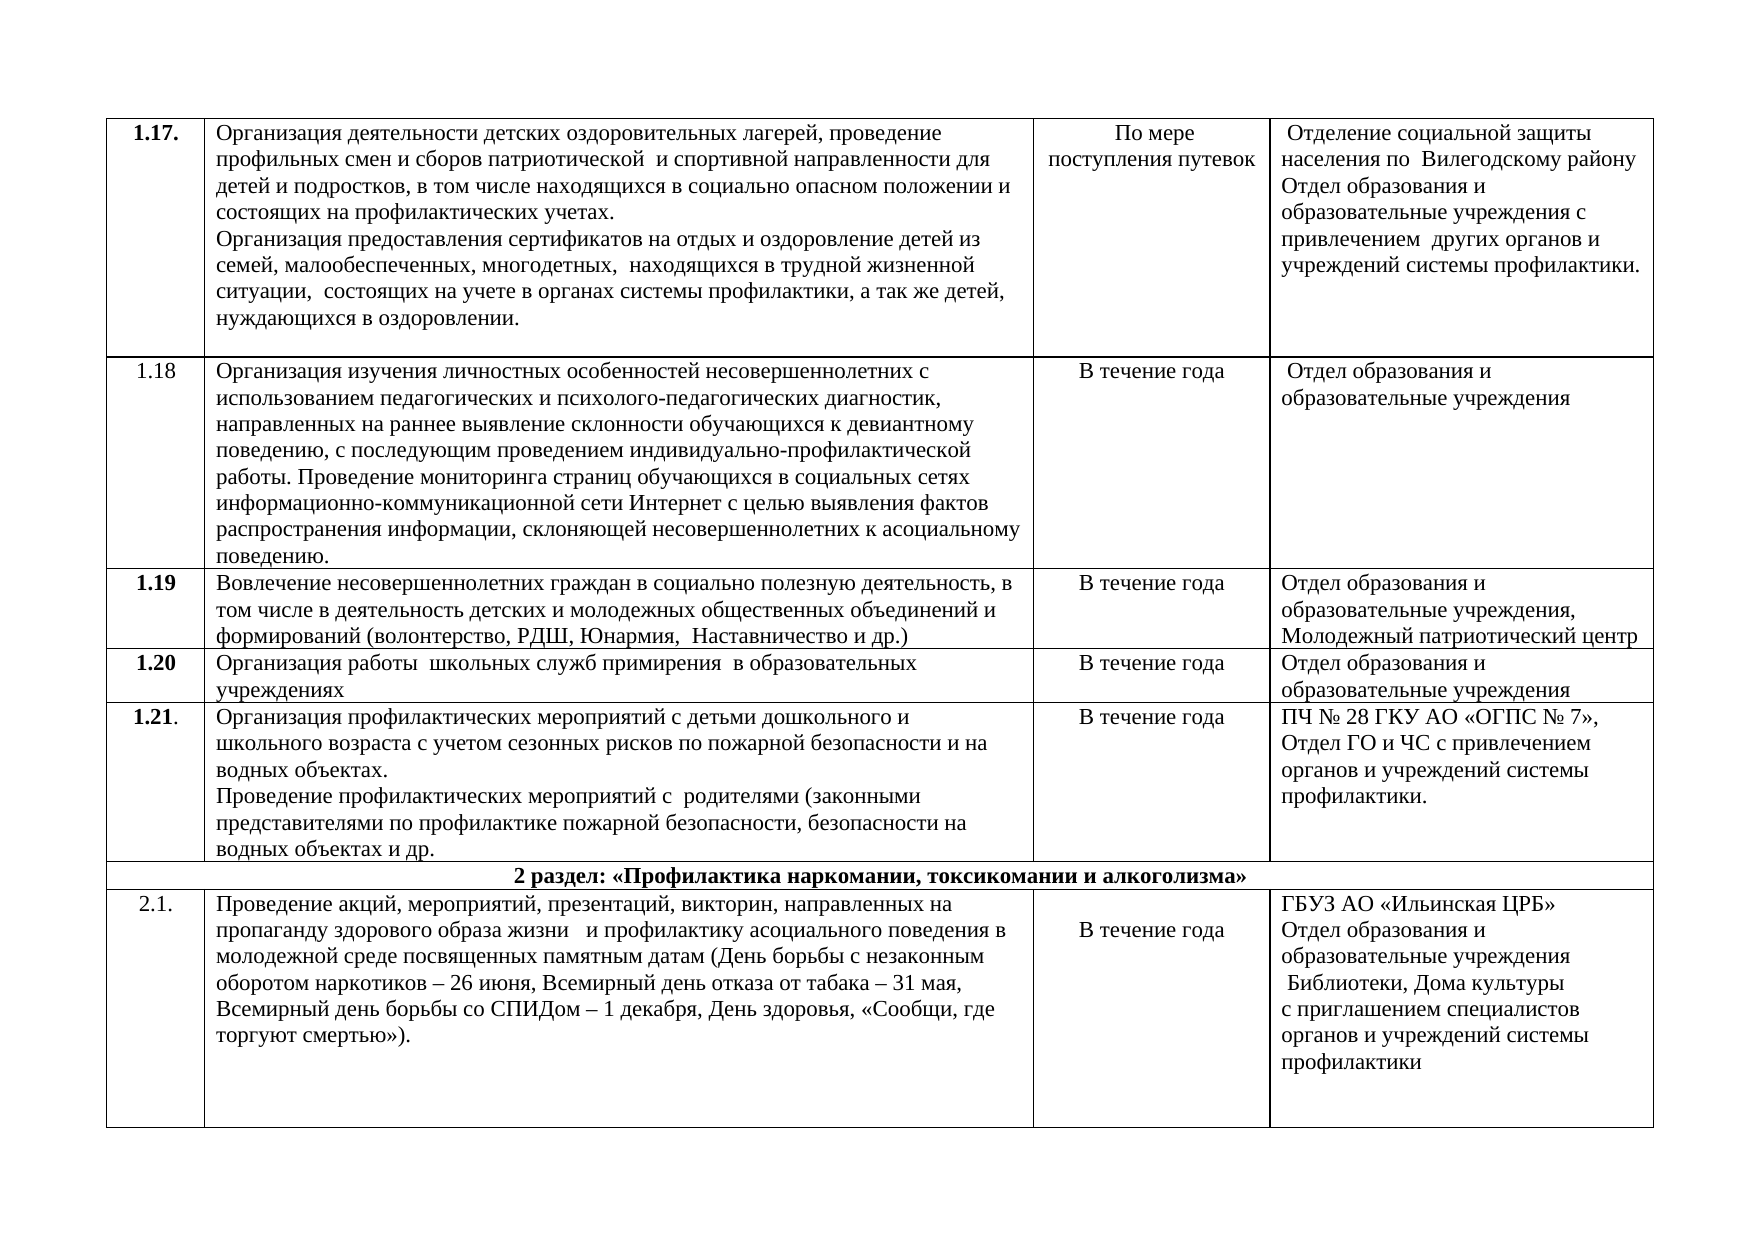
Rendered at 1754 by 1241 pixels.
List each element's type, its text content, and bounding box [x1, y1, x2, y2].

table_cell Отдел образования и образовательные учреждения, Молодежный патриотический центр [1271, 569, 1653, 648]
table_cell Отдел образования и образовательные учреждения [1271, 358, 1653, 568]
table_cell Организация работы школьных служб примирения в образовательных учреждениях [205, 649, 1033, 702]
table_cell Отдел образования и образовательные учреждения [1271, 649, 1653, 702]
table_cell ПЧ № 28 ГКУ АО «ОГПС № 7», Отдел ГО и ЧС с привлечением органов и учреждений системы профилактики. [1271, 703, 1653, 861]
table_cell В течение года [1034, 649, 1269, 702]
table_cell 1.18 [107, 358, 204, 568]
table_cell ГБУЗ АО «Ильинская ЦРБ» Отдел образования и образовательные учреждения Библиотеки, Дома культуры с приглашением специалистов органов и учреждений системы профилактики [1271, 890, 1653, 1127]
table_cell Вовлечение несовершеннолетних граждан в социально полезную деятельность, в том числе в деятельность детских и молодежных общественных объединений и формирований (волонтерство, РДШ, Юнармия, Наставничество и др.) [205, 569, 1033, 648]
table_cell Отделение социальной защиты населения по Вилегодскому району Отдел образования и образовательные учреждения с привлечением других органов и учреждений системы профилактики. [1271, 119, 1653, 356]
table_cell 1.21. [107, 703, 204, 861]
table_cell В течение года [1034, 569, 1269, 648]
table_cell 1.19 [107, 569, 204, 648]
table_cell В течение года [1034, 890, 1269, 1127]
table_cell 1.17. [107, 119, 204, 356]
table_cell В течение года [1034, 703, 1269, 861]
table_cell Организация изучения личностных особенностей несовершеннолетних с использованием педагогических и психолого-педагогических диагностик, направленных на раннее выявление склонности обучающихся к девиантному поведению, с последующим проведением индивидуально-профилактической работы. Проведение мониторинга страниц обучающихся в социальных сетях информационно-коммуникационной сети Интернет с целью выявления фактов распространения информации, склоняющей несовершеннолетних к асоциальному поведению. [205, 358, 1033, 568]
table_cell По мере поступления путевок [1034, 119, 1269, 356]
table_cell В течение года [1034, 358, 1269, 568]
table_cell 2 раздел: «Профилактика наркомании, токсикомании и алкоголизма» [107, 862, 1653, 889]
table_cell Организация профилактических мероприятий с детьми дошкольного и школьного возраста с учетом сезонных рисков по пожарной безопасности и на водных объектах. Проведение профилактических мероприятий с родителями (законными представителями по профилактике пожарной безопасности, безопасности на водных объектах и др. [205, 703, 1033, 861]
table_cell 1.20 [107, 649, 204, 702]
table_cell 2.1. [107, 890, 204, 1127]
table_cell Организация деятельности детских оздоровительных лагерей, проведение профильных смен и сборов патриотической и спортивной направленности для детей и подростков, в том числе находящихся в социально опасном положении и состоящих на профилактических учетах. Организация предоставления сертификатов на отдых и оздоровление детей из семей, малообеспеченных, многодетных, находящихся в трудной жизненной ситуации, состоящих на учете в органах системы профилактики, а так же детей, нуждающихся в оздоровлении. [205, 119, 1033, 356]
table_cell Проведение акций, мероприятий, презентаций, викторин, направленных на пропаганду здорового образа жизни и профилактику асоциального поведения в молодежной среде посвященных памятным датам (День борьбы с незаконным оборотом наркотиков – 26 июня, Всемирный день отказа от табака – 31 мая, Всемирный день борьбы со СПИДом – 1 декабря, День здоровья, «Сообщи, где торгуют смертью»). [205, 890, 1033, 1127]
